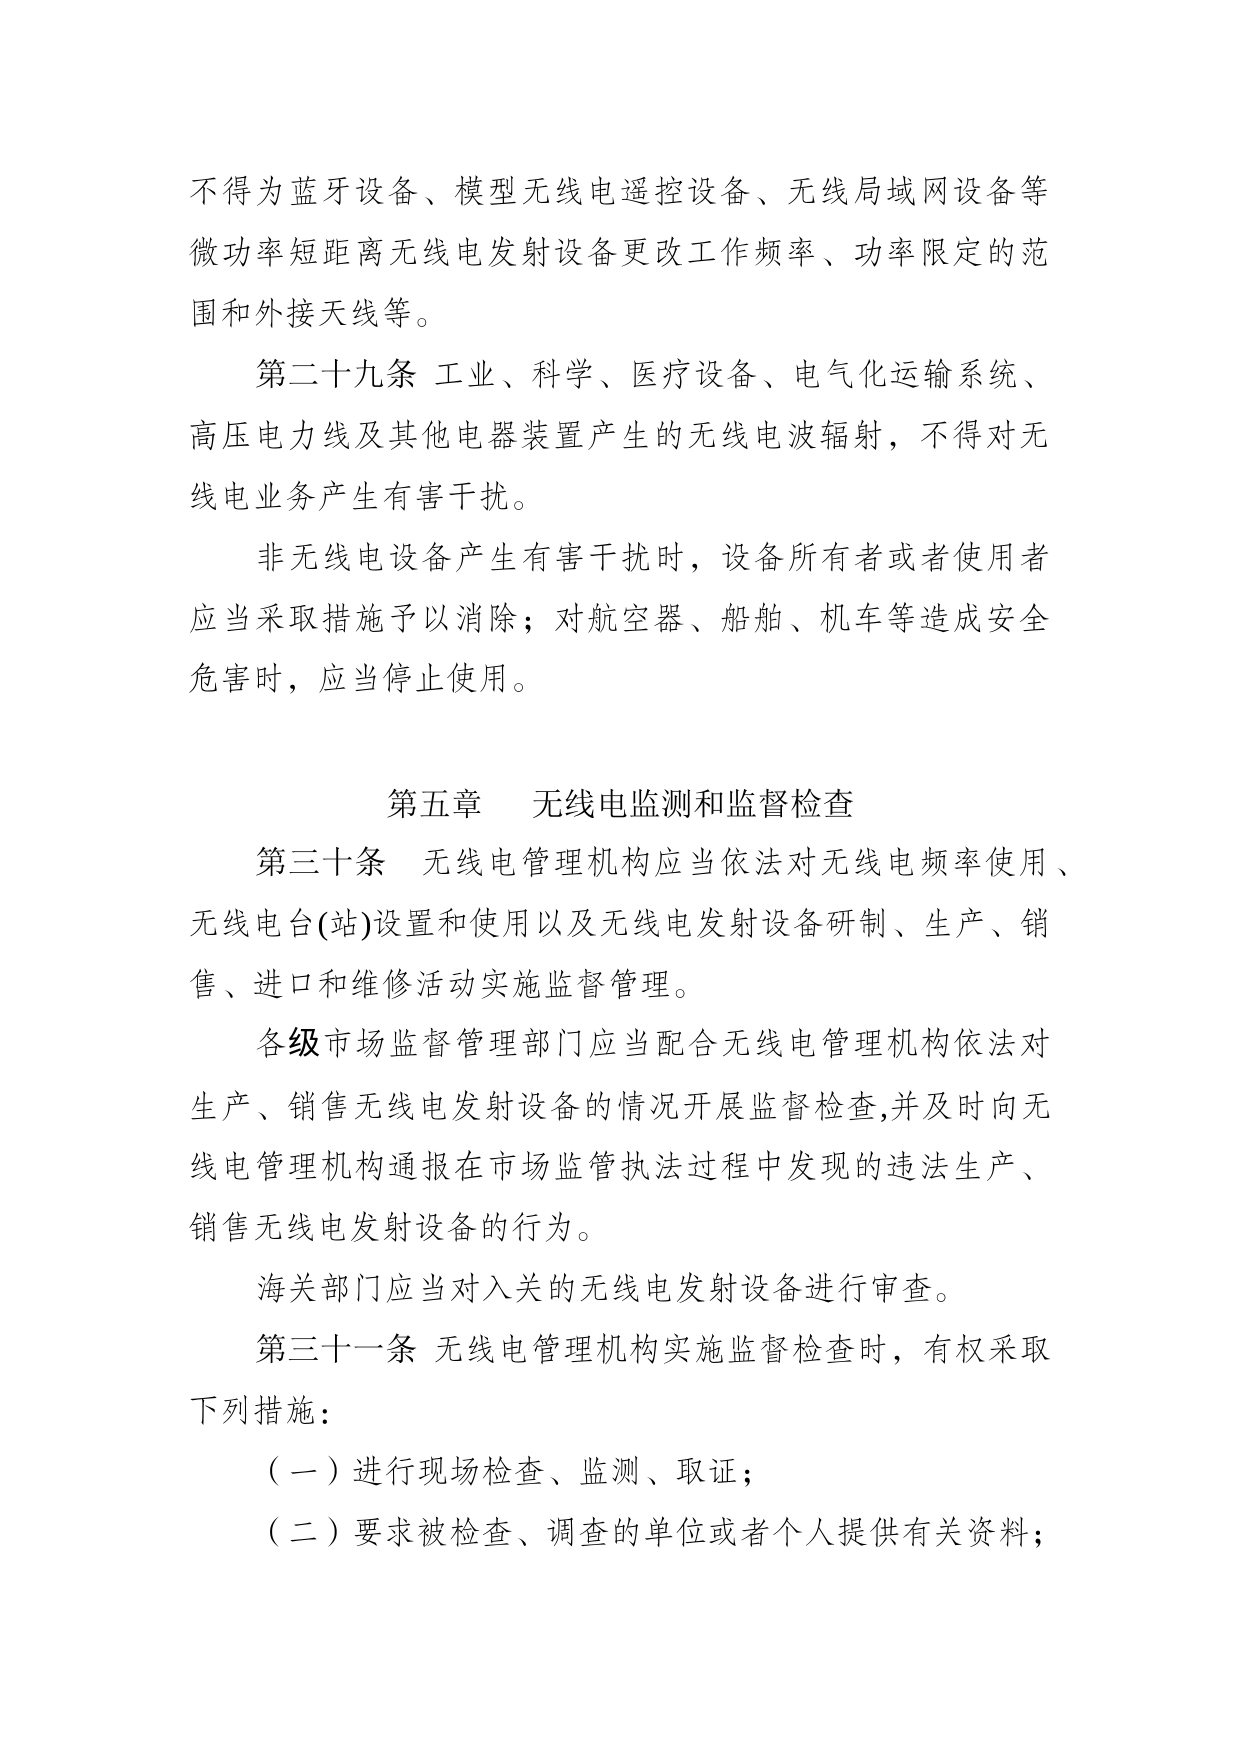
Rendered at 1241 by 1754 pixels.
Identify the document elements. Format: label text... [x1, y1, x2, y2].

text 海关部门应当对入关的无线电发射设备进行审查。 [187, 1247, 1053, 1308]
text （一）进行现场检查、监测、取证； [187, 1430, 1053, 1491]
text （二）要求被检查、调查的单位或者个人提供有关资料； [187, 1491, 1053, 1552]
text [187, 150, 1053, 333]
text 各级市场监督管理部门应当配合无线电管理机构依法对生产、销售无线电发射设备的情况开展监督检查,并及时向无线电管理机构通报在市场监管执法过程中发现的违法生产、销售无线电发射设备的行为。 [187, 1003, 1053, 1247]
text 非无线电设备产生有害干扰时，设备所有者或者使用者应当采取措施予以消除；对航空器、船舶、机车等造成安全危害时，应当停止使用。 [187, 516, 1053, 698]
text 第五章 无线电监测和监督检查 [187, 759, 1053, 820]
text 第二十九条 工业、科学、医疗设备、电气化运输系统、高压电力线及其他电器装置产生的无线电波辐射，不得对无线电业务产生有害干扰。 [187, 333, 1053, 516]
text 第三十条 无线电管理机构应当依法对无线电频率使用、无线电台(站)设置和使用以及无线电发射设备研制、生产、销售、进口和维修活动实施监督管理。 [187, 820, 1053, 1003]
text 第三十一条 无线电管理机构实施监督检查时，有权采取下列措施： [187, 1308, 1053, 1430]
